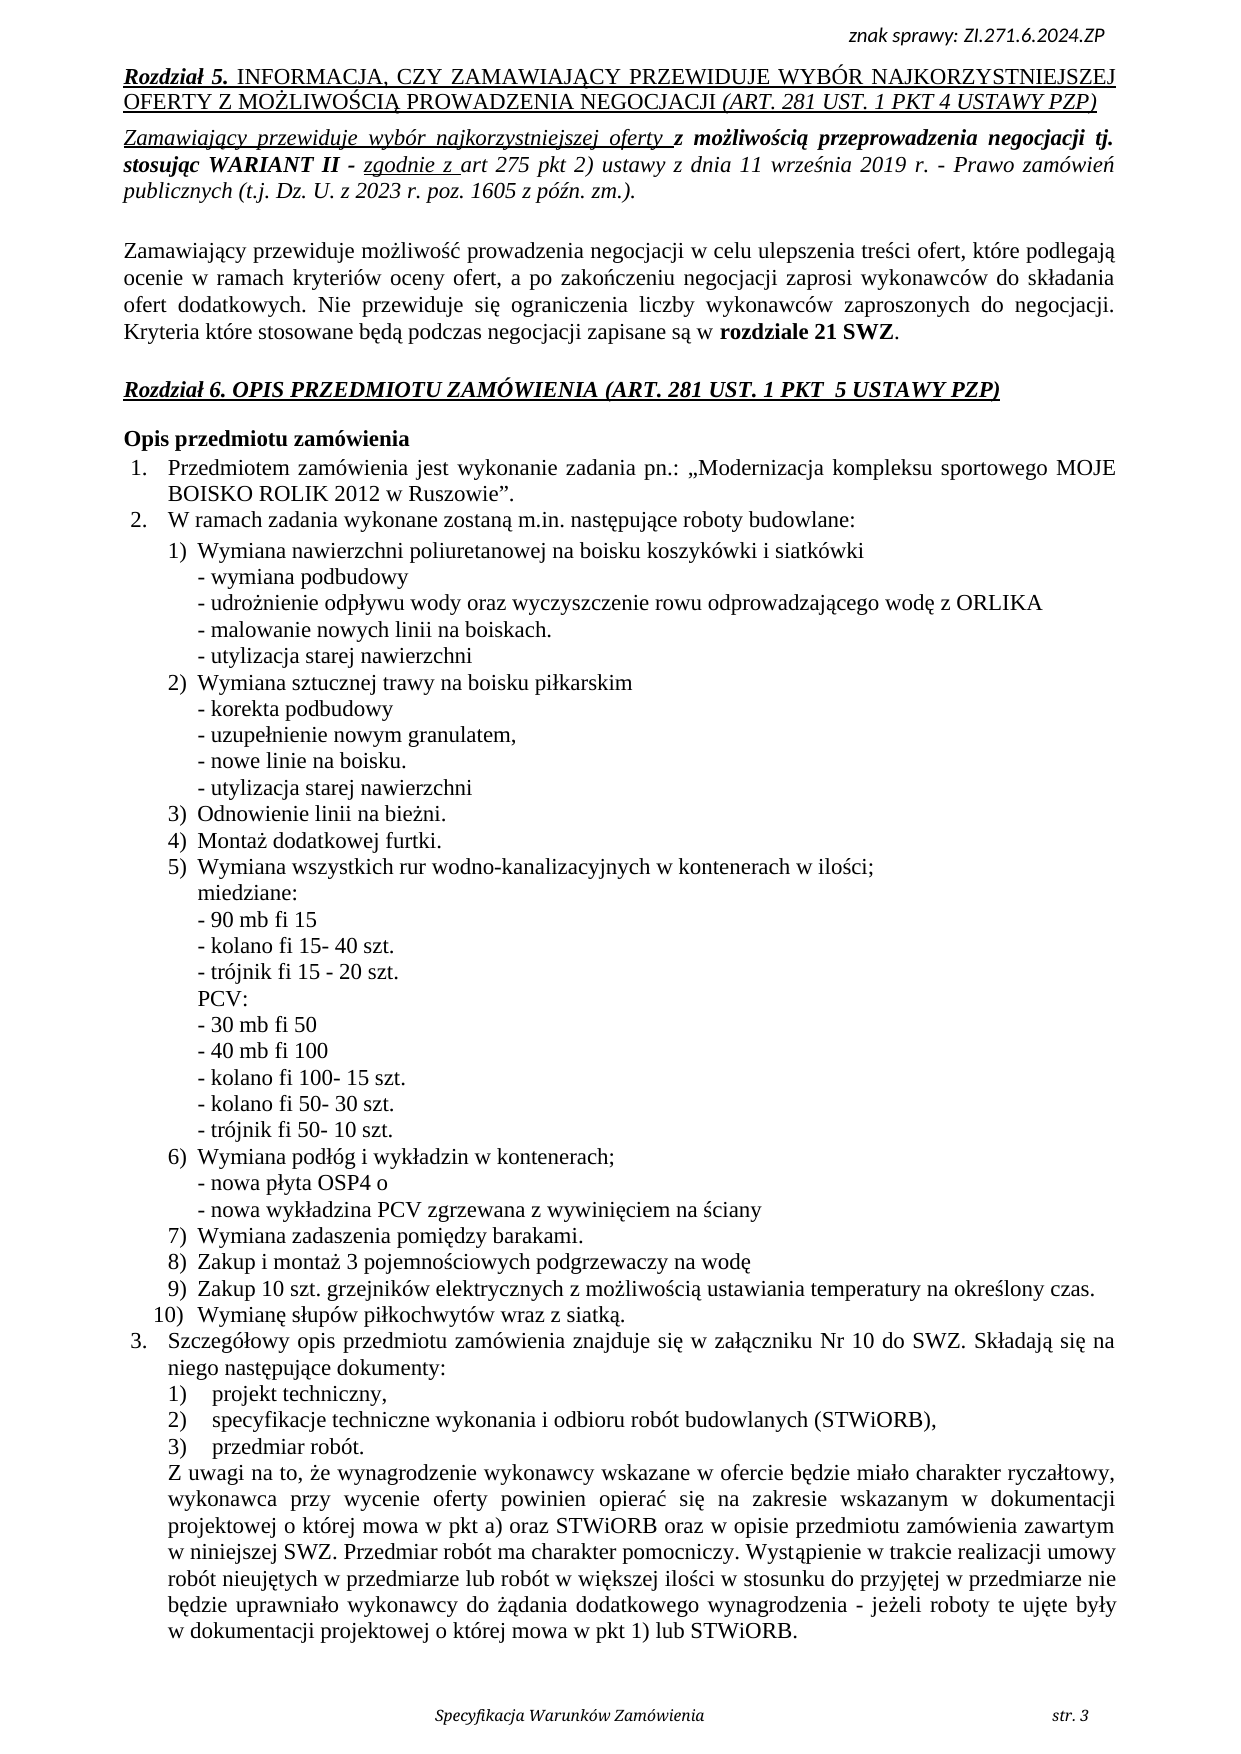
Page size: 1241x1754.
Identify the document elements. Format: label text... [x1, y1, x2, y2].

list Wymiana nawierzchni poliuretanowej na boisku koszykówki i siatkówki [168, 537, 1117, 563]
list Wymiana sztucznej trawy na boisku piłkarskim [168, 668, 1117, 695]
text - nowe linie na boisku. [197, 748, 1117, 774]
list W ramach zadania wykonane zostaną m.in. następujące roboty budowlane: [130, 507, 1117, 533]
text - 30 mb fi 50 [197, 1011, 1117, 1037]
text Z uwagi na to, że wynagrodzenie wykonawcy wskazane w ofercie będzie miało charakter ryczałtowy, wykonawca przy wycenie oferty powinien opierać się na zakresie wskazanym w dokumentacji projektowej o której mowa w pkt a) oraz STWiORB oraz w opisie przedmiotu zamówienia zawartym w niniejszej SWZ. Przedmiar robót ma charakter pomocniczy. Wystąpienie w trakcie realizacji umowy robót nieujętych w przedmiarze lub robót w większej ilości w stosunku do przyjętej w przedmiarze nie będzie uprawniało wykonawcy do żądania dodatkowego wynagrodzenia - jeżeli roboty te ujęte były w dokumentacji projektowej o której mowa w pkt 1) lub STWiORB. [168, 1459, 1117, 1644]
list Szczegółowy opis przedmiotu zamówienia znajduje się w załączniku Nr 10 do SWZ. Składają się na niego następujące dokumenty: [130, 1327, 1117, 1380]
text - wymiana podbudowy [197, 563, 1117, 589]
list Wymiana wszystkich rur wodno-kanalizacyjnych w kontenerach w ilości; [168, 853, 1117, 879]
list specyfikacje techniczne wykonania i odbioru robót budowlanych (STWiORB), [168, 1406, 1117, 1433]
text - 40 mb fi 100 [197, 1037, 1117, 1064]
list przedmiar robót. [168, 1433, 1117, 1459]
text - trójnik fi 50- 10 szt. [197, 1117, 1117, 1143]
text - malowanie nowych linii na boiskach. [197, 616, 1117, 642]
list Montaż dodatkowej furtki. [168, 827, 1117, 853]
list projekt techniczny, [168, 1380, 1117, 1406]
text Rozdział 5. INFORMACJA, CZY ZAMAWIAJĄCY PRZEWIDUJE WYBÓR NAJKORZYSTNIEJSZEJ OFERTY Z MOŻLIWOŚCIĄ PROWADZENIA NEGOCJACJI (ART. 281 UST. 1 PKT 4 USTAWY PZP) [123, 65, 1117, 115]
list Wymiana zadaszenia pomiędzy barakami. [168, 1222, 1117, 1248]
text - udrożnienie odpływu wody oraz wyczyszczenie rowu odprowadzającego wodę z ORLIKA [197, 589, 1117, 616]
text PCV: [197, 985, 1117, 1011]
list Wymiana podłóg i wykładzin w kontenerach; [168, 1143, 1117, 1169]
text - nowa wykładzina PCV zgrzewana z wywinięciem na ściany [197, 1196, 1117, 1222]
list Przedmiotem zamówienia jest wykonanie zadania pn.: „Modernizacja kompleksu sportowego MOJE BOISKO ROLIK 2012 w Ruszowie”. [130, 454, 1117, 507]
text Zamawiający przewiduje możliwość prowadzenia negocjacji w celu ulepszenia treści ofert, które podlegają ocenie w ramach kryteriów oceny ofert, a po zakończeniu negocjacji zaprosi wykonawców do składania ofert dodatkowych. Nie przewiduje się ograniczenia liczby wykonawców zaproszonych do negocjacji. Kryteria które stosowane będą podczas negocjacji zapisane są w rozdziale 21 SWZ. [123, 237, 1117, 345]
text Rozdział 6. OPIS PRZEDMIOTU ZAMÓWIENIA (ART. 281 UST. 1 PKT 5 USTAWY PZP) [123, 378, 1117, 403]
list Wymianę słupów piłkochwytów wraz z siatką. [153, 1301, 1117, 1327]
list Zakup i montaż 3 pojemnościowych podgrzewaczy na wodę [168, 1248, 1117, 1275]
list Odnowienie linii na bieżni. [168, 800, 1117, 827]
text Opis przedmiotu zamówienia [123, 428, 1117, 450]
text - kolano fi 15- 40 szt. [197, 932, 1117, 958]
text miedziane: [197, 879, 1117, 906]
text - utylizacja starej nawierzchni [197, 774, 1117, 800]
text - nowa płyta OSP4 o [197, 1169, 1117, 1196]
text - 90 mb fi 15 [197, 906, 1117, 932]
text - kolano fi 50- 30 szt. [197, 1090, 1117, 1117]
text - uzupełnienie nowym granulatem, [197, 721, 1117, 748]
text Zamawiający przewiduje wybór najkorzystniejszej oferty z możliwością przeprowadzenia negocjacji tj. stosując WARIANT II - zgodnie z art 275 pkt 2) ustawy z dnia 11 września 2019 r. - Prawo zamówień publicznych (t.j. Dz. U. z 2023 r. poz. 1605 z późn. zm.). [123, 123, 1117, 204]
text - korekta podbudowy [197, 695, 1117, 721]
text - utylizacja starej nawierzchni [197, 642, 1117, 668]
list Zakup 10 szt. grzejników elektrycznych z możliwością ustawiania temperatury na określony czas. [168, 1275, 1117, 1301]
text - trójnik fi 15 - 20 szt. [197, 958, 1117, 985]
text - kolano fi 100- 15 szt. [197, 1064, 1117, 1090]
